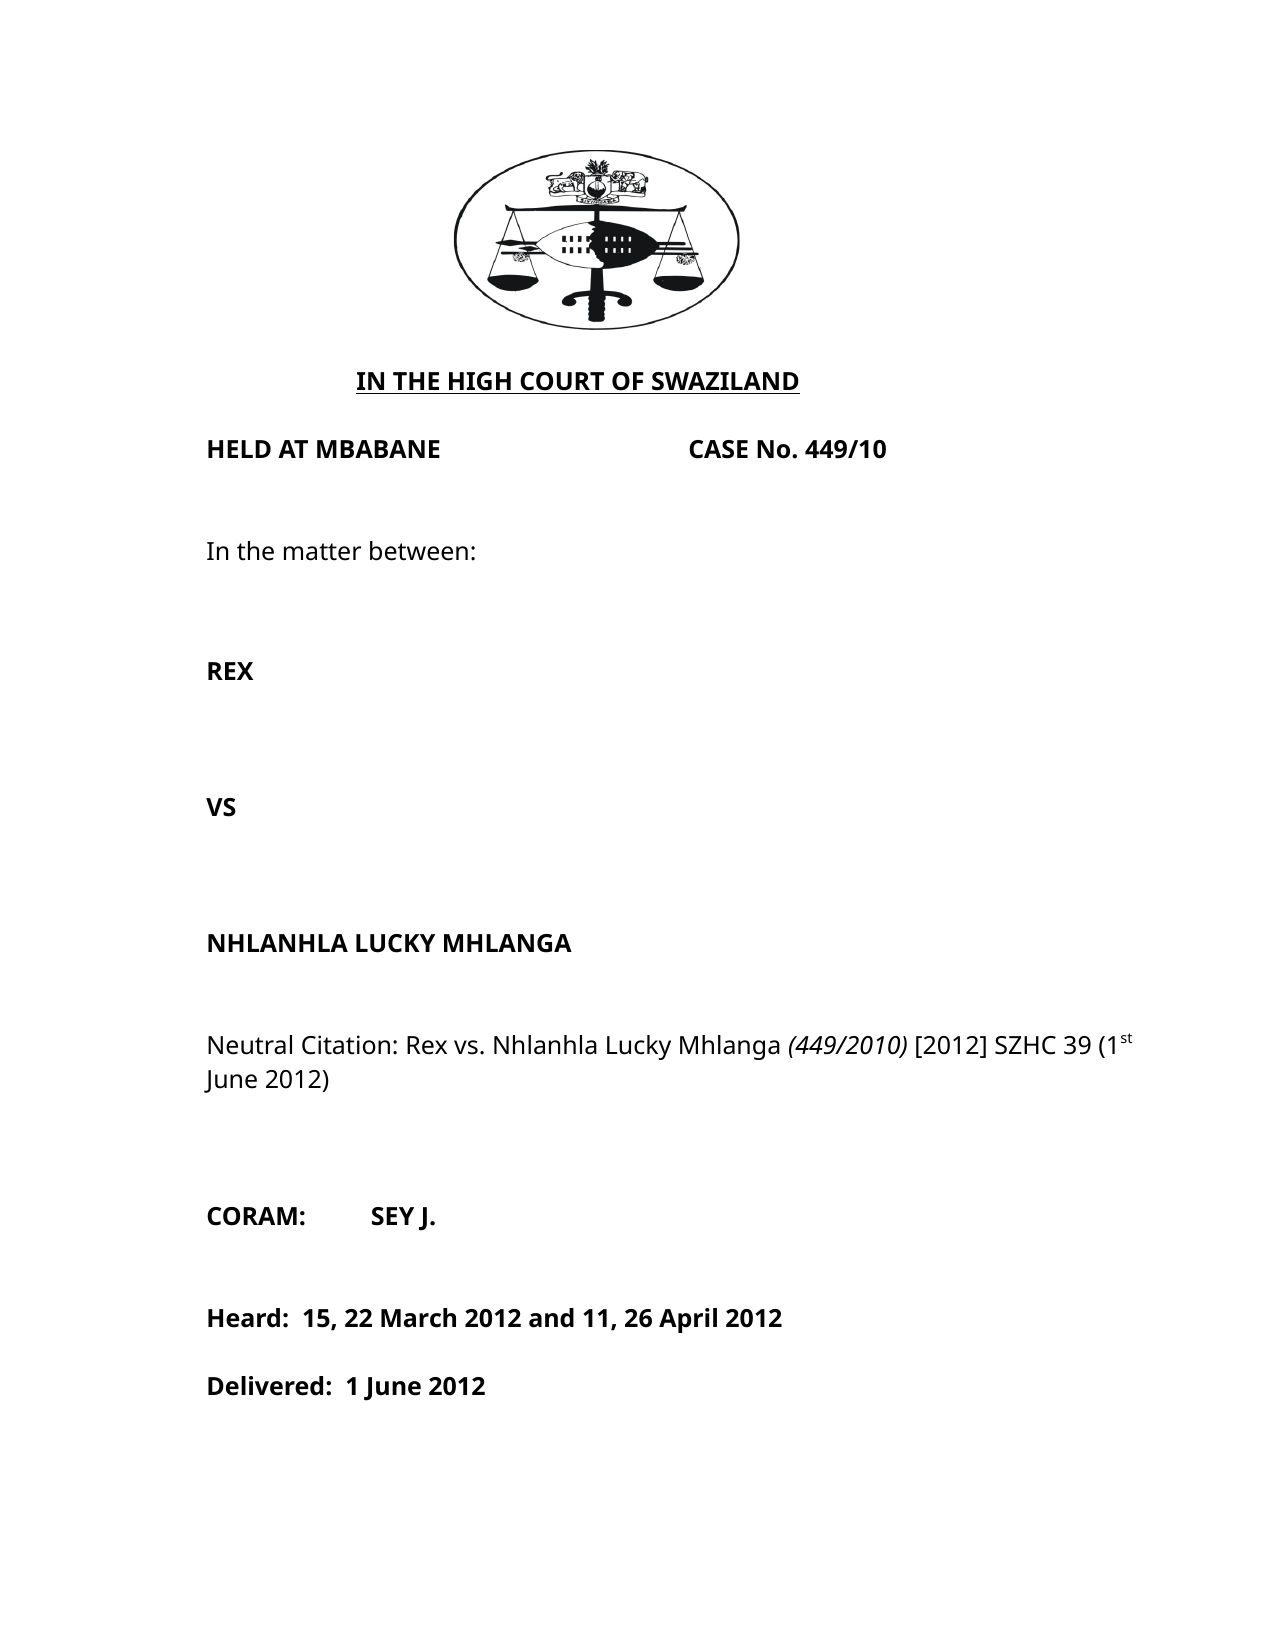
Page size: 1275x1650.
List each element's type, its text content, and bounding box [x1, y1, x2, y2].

text Heard: 15, 22 March 2012 and 11, 26 April 2012 [206, 1300, 1144, 1334]
text VS [206, 789, 1144, 823]
text In the matter between: [206, 534, 1144, 568]
text Neutral Citation: Rex vs. Nhlanhla Lucky Mhlanga (449/2010) [2012] SZHC 39 (1st June 2012) [206, 1028, 1144, 1096]
text HELD AT MBABANE CASE No. 449/10 [206, 432, 1144, 466]
text CORAM: SEY J. [206, 1198, 1144, 1232]
text Delivered: 1 June 2012 [206, 1368, 1144, 1402]
picture [453, 150, 740, 330]
text REX [206, 653, 1144, 687]
text IN THE HIGH COURT OF SWAZILAND [206, 364, 1144, 398]
text NHLANHLA LUCKY MHLANGA [206, 926, 1144, 960]
